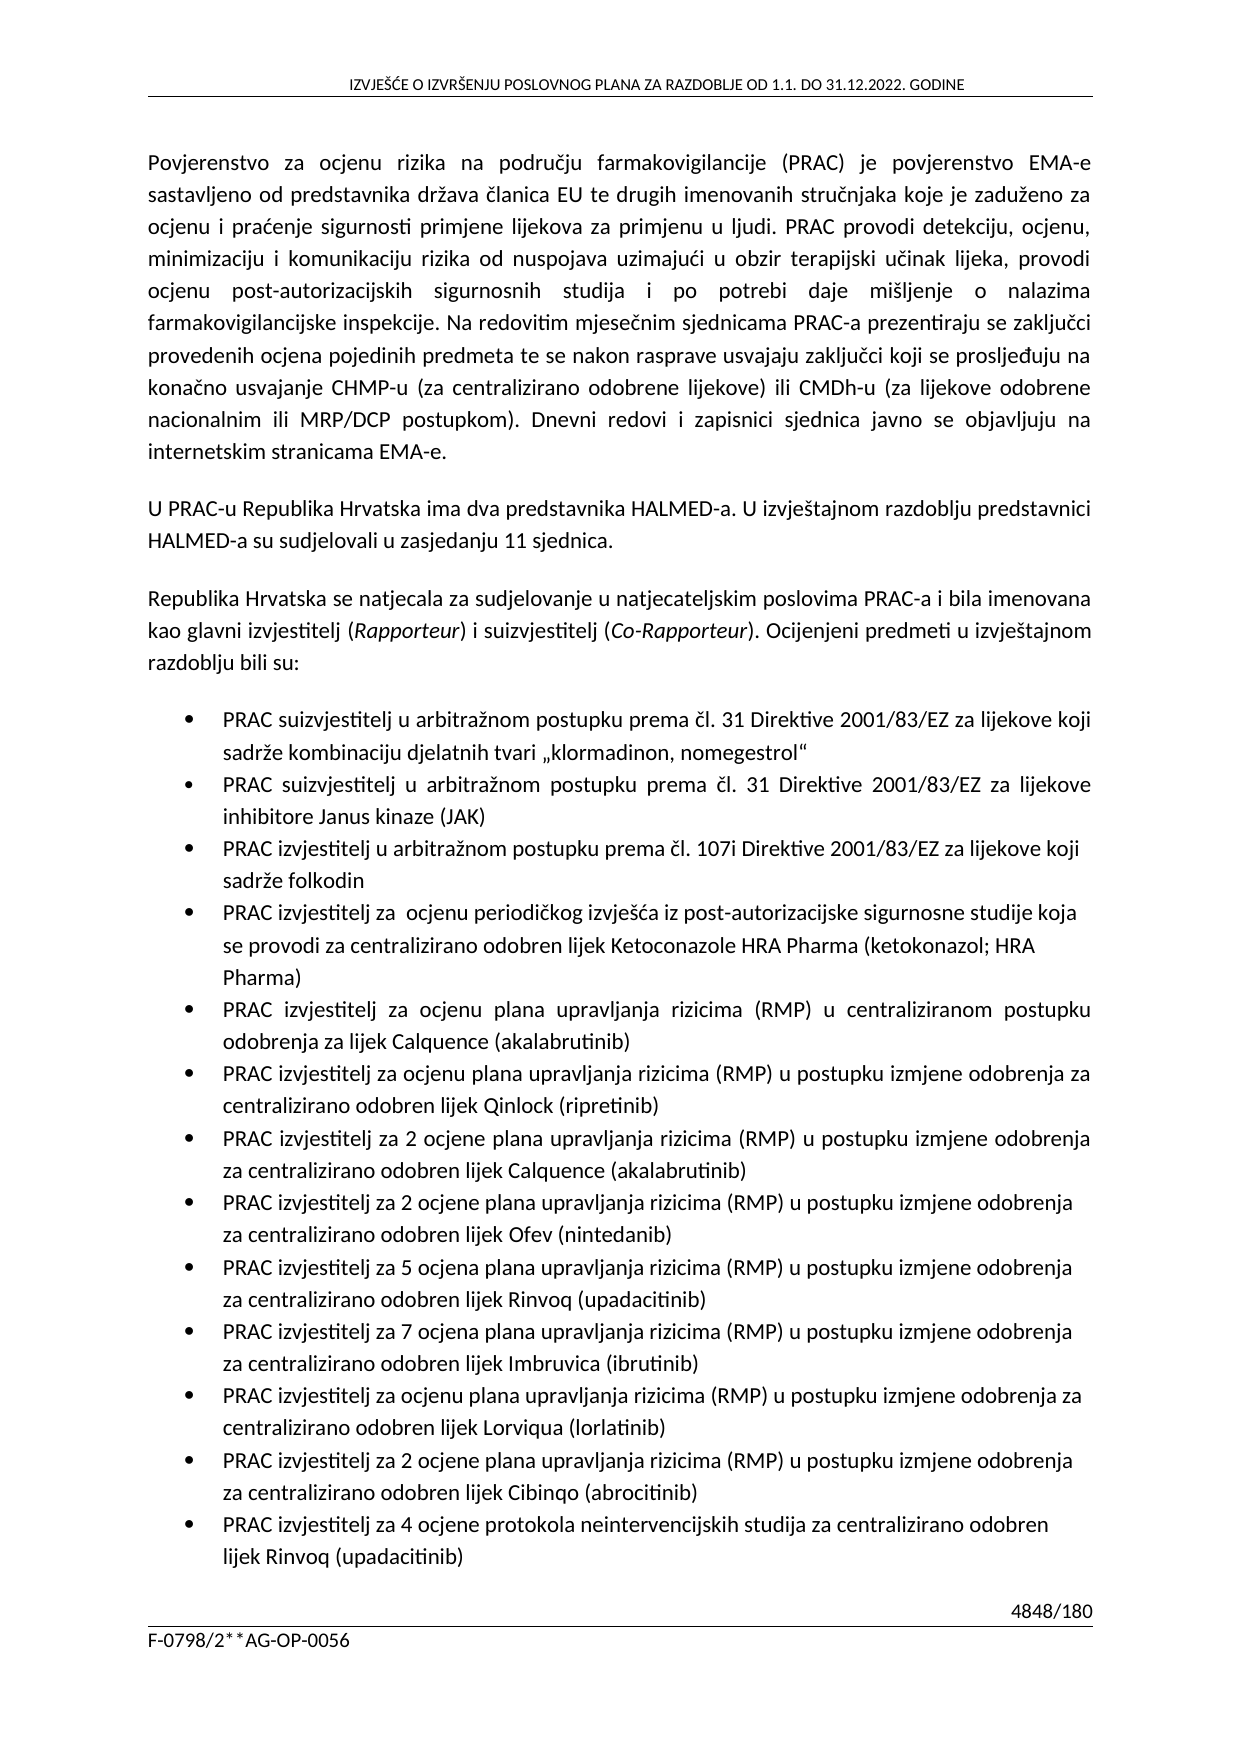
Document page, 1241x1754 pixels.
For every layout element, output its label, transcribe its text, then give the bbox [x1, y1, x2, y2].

list PRAC izvjestitelj u arbitražnom postupku prema čl. 107i Direktive 2001/83/EZ za lijekove koji sadrže folkodin [185, 834, 1093, 894]
list PRAC suizvjestitelj u arbitražnom postupku prema čl. 31 Direktive 2001/83/EZ za lijekove inhibitore Janus kinaze (JAK) [185, 770, 1093, 830]
list PRAC izvjestitelj za 2 ocjene plana upravljanja rizicima (RMP) u postupku izmjene odobrenja za centralizirano odobren lijek Ofev (nintedanib) [185, 1188, 1093, 1248]
list PRAC izvjestitelj za 2 ocjene plana upravljanja rizicima (RMP) u postupku izmjene odobrenja za centralizirano odobren lijek Calquence (akalabrutinib) [185, 1124, 1093, 1184]
text Povjerenstvo za ocjenu rizika na području farmakovigilancije (PRAC) je povjerenstvo EMA-e sastavljeno od predstavnika država članica EU te drugih imenovanih stručnjaka koje je zaduženo za ocjenu i praćenje sigurnosti primjene lijekova za primjenu u ljudi. PRAC provodi detekciju, ocjenu, minimizaciju i komunikaciju rizika od nuspojava uzimajući u obzir terapijski učinak lijeka, provodi ocjenu post-autorizacijskih sigurnosnih studija i po potrebi daje mišljenje o nalazima farmakovigilancijske inspekcije. Na redovitim mjesečnim sjednicama PRAC-a prezentiraju se zaključci provedenih ocjena pojedinih predmeta te se nakon rasprave usvajaju zaključci koji se prosljeđuju na konačno usvajanje CHMP-u (za centralizirano odobrene lijekove) ili CMDh-u (za lijekove odobrene nacionalnim ili MRP/DCP postupkom). Dnevni redovi i zapisnici sjednica javno se objavljuju na internetskim stranicama EMA-e. [148, 148, 1093, 465]
list PRAC izvjestitelj za ocjenu plana upravljanja rizicima (RMP) u postupku izmjene odobrenja za centralizirano odobren lijek Qinlock (ripretinib) [185, 1059, 1093, 1120]
list PRAC izvjestitelj za ocjenu plana upravljanja rizicima (RMP) u centraliziranom postupku odobrenja za lijek Calquence (akalabrutinib) [185, 995, 1093, 1055]
text U PRAC-u Republika Hrvatska ima dva predstavnika HALMED-a. U izvještajnom razdoblju predstavnici HALMED-a su sudjelovali u zasjedanju 11 sjednica. [148, 494, 1093, 555]
text Republika Hrvatska se natjecala za sudjelovanje u natjecateljskim poslovima PRAC-a i bila imenovana kao glavni izvjestitelj (Rapporteur) i suizvjestitelj (Co-Rapporteur). Ocijenjeni predmeti u izvještajnom razdoblju bili su: [148, 584, 1093, 676]
list PRAC izvjestitelj za 5 ocjena plana upravljanja rizicima (RMP) u postupku izmjene odobrenja za centralizirano odobren lijek Rinvoq (upadacitinib) [185, 1253, 1093, 1313]
list PRAC izvjestitelj za ocjenu periodičkog izvješća iz post-autorizacijske sigurnosne studije koja se provodi za centralizirano odobren lijek Ketoconazole HRA Pharma (ketokonazol; HRA Pharma) [185, 898, 1093, 991]
list PRAC suizvjestitelj u arbitražnom postupku prema čl. 31 Direktive 2001/83/EZ za lijekove koji sadrže kombinaciju djelatnih tvari „klormadinon, nomegestrol“ [185, 705, 1093, 766]
list PRAC izvjestitelj za 7 ocjena plana upravljanja rizicima (RMP) u postupku izmjene odobrenja za centralizirano odobren lijek Imbruvica (ibrutinib) [185, 1317, 1093, 1377]
list PRAC izvjestitelj za 4 ocjene protokola neintervencijskih studija za centralizirano odobren lijek Rinvoq (upadacitinib) [185, 1510, 1093, 1570]
list PRAC izvjestitelj za 2 ocjene plana upravljanja rizicima (RMP) u postupku izmjene odobrenja za centralizirano odobren lijek Cibinqo (abrocitinib) [185, 1446, 1093, 1506]
list PRAC izvjestitelj za ocjenu plana upravljanja rizicima (RMP) u postupku izmjene odobrenja za centralizirano odobren lijek Lorviqua (lorlatinib) [185, 1381, 1093, 1442]
